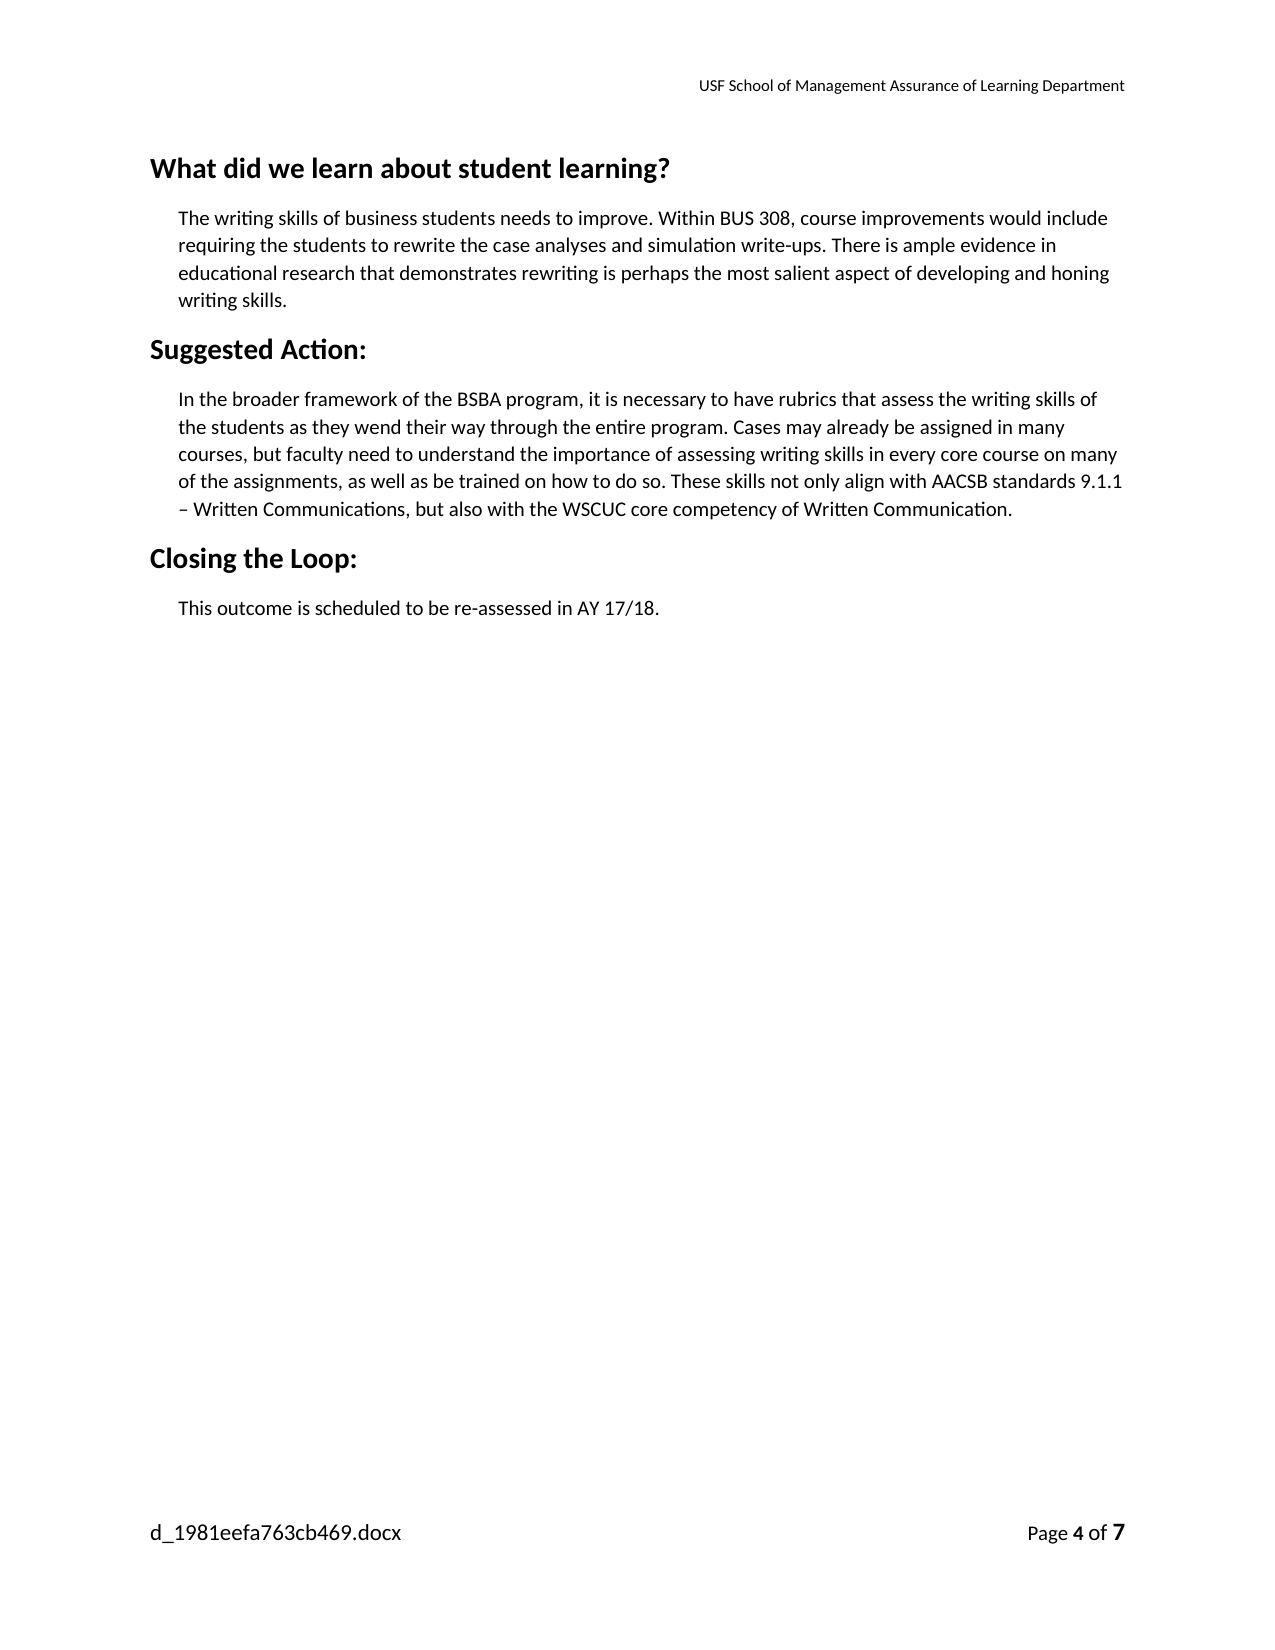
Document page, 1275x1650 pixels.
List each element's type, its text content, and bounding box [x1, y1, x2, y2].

text What did we learn about student learning? [150, 150, 1125, 186]
text This outcome is scheduled to be re-assessed in AY 17/18. [178, 595, 1125, 621]
text The writing skills of business students needs to improve. Within BUS 308, course improvements would include requiring the students to rewrite the case analyses and simulation write-ups. There is ample evidence in educational research that demonstrates rewriting is perhaps the most salient aspect of developing and honing writing skills. [178, 205, 1125, 313]
text In the broader framework of the BSBA program, it is necessary to have rubrics that assess the writing skills of the students as they wend their way through the entire program. Cases may already be assigned in many courses, but faculty need to understand the importance of assessing writing skills in every core course on many of the assignments, as well as be trained on how to do so. These skills not only align with AACSB standards 9.1.1 – Written Communications, but also with the WSCUC core competency of Written Communication. [178, 386, 1125, 521]
text Suggested Action: [150, 331, 1125, 367]
text Closing the Loop: [150, 540, 1125, 576]
